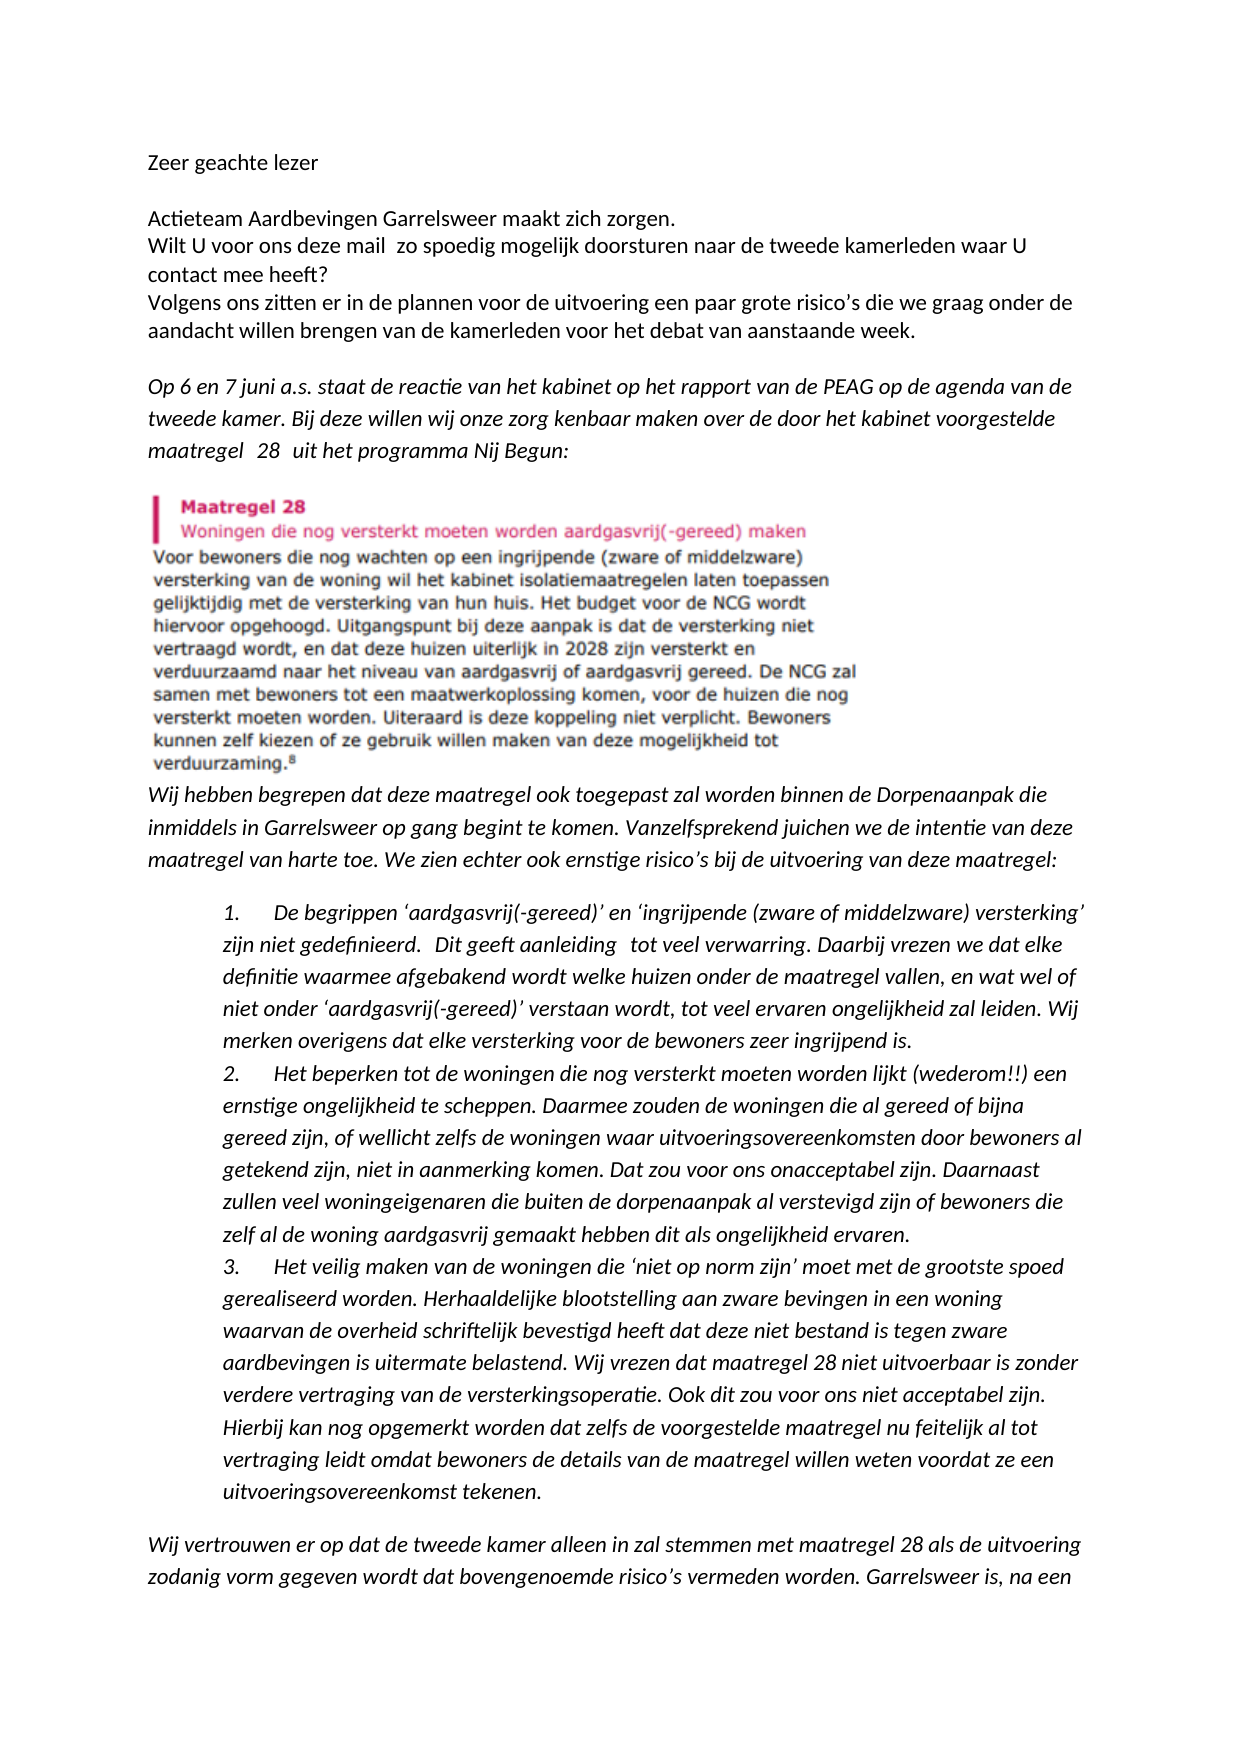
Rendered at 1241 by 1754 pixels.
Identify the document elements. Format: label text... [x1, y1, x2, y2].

text Wij hebben begrepen dat deze maatregel ook toegepast zal worden binnen de Dorpenaanpak die inmiddels in Garrelsweer op gang begint te komen. Vanzelfsprekend juichen we de intentie van deze maatregel van harte toe. We zien echter ook ernstige risico’s bij de uitvoering van deze maatregel: [148, 780, 1093, 873]
list 2. Het beperken tot de woningen die nog versterkt moeten worden lijkt (wederom!!) een ernstige ongelijkheid te scheppen. Daarmee zouden de woningen die al gereed of bijna gereed zijn, of wellicht zelfs de woningen waar uitvoeringsovereenkomsten door bewoners al getekend zijn, niet in aanmerking komen. Dat zou voor ons onacceptabel zijn. Daarnaast zullen veel woningeigenaren die buiten de dorpenaanpak al verstevigd zijn of bewoners die zelf al de woning aardgasvrij gemaakt hebben dit als ongelijkheid ervaren. [223, 1059, 1093, 1248]
list 1. De begrippen ‘aardgasvrij(-gereed)’ en ‘ingrijpende (zware of middelzware) versterking’ zijn niet gedefinieerd. Dit geeft aanleiding tot veel verwarring. Daarbij vrezen we dat elke definitie waarmee afgebakend wordt welke huizen onder de maatregel vallen, en wat wel of niet onder ‘aardgasvrij(-gereed)’ verstaan wordt, tot veel ervaren ongelijkheid zal leiden. Wij merken overigens dat elke versterking voor de bewoners zeer ingrijpend is. [223, 898, 1093, 1054]
picture [147, 489, 887, 781]
list 3. Het veilig maken van de woningen die ‘niet op norm zijn’ moet met de grootste spoed gerealiseerd worden. Herhaaldelijke blootstelling aan zware bevingen in een woning waarvan de overheid schriftelijk bevestigd heeft dat deze niet bestand is tegen zware aardbevingen is uitermate belastend. Wij vrezen dat maatregel 28 niet uitvoerbaar is zonder verdere vertraging van de versterkingsoperatie. Ook dit zou voor ons niet acceptabel zijn. Hierbij kan nog opgemerkt worden dat zelfs de voorgestelde maatregel nu feitelijk al tot vertraging leidt omdat bewoners de details van de maatregel willen weten voordat ze een uitvoeringsovereenkomst tekenen. [223, 1252, 1093, 1505]
text Actieteam Aardbevingen Garrelsweer maakt zich zorgen. [148, 204, 1093, 232]
text Op 6 en 7 juni a.s. staat de reactie van het kabinet op het rapport van de PEAG op de agenda van de tweede kamer. Bij deze willen wij onze zorg kenbaar maken over de door het kabinet voorgestelde maatregel 28 uit het programma Nij Begun: [148, 372, 1093, 464]
text Zeer geachte lezer [148, 148, 1093, 176]
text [148, 1530, 1093, 1590]
text Wilt U voor ons deze mail zo spoedig mogelijk doorsturen naar de tweede kamerleden waar U contact mee heeft? [148, 232, 1093, 288]
text Volgens ons zitten er in de plannen voor de uitvoering een paar grote risico’s die we graag onder de aandacht willen brengen van de kamerleden voor het debat van aanstaande week. [148, 288, 1093, 344]
